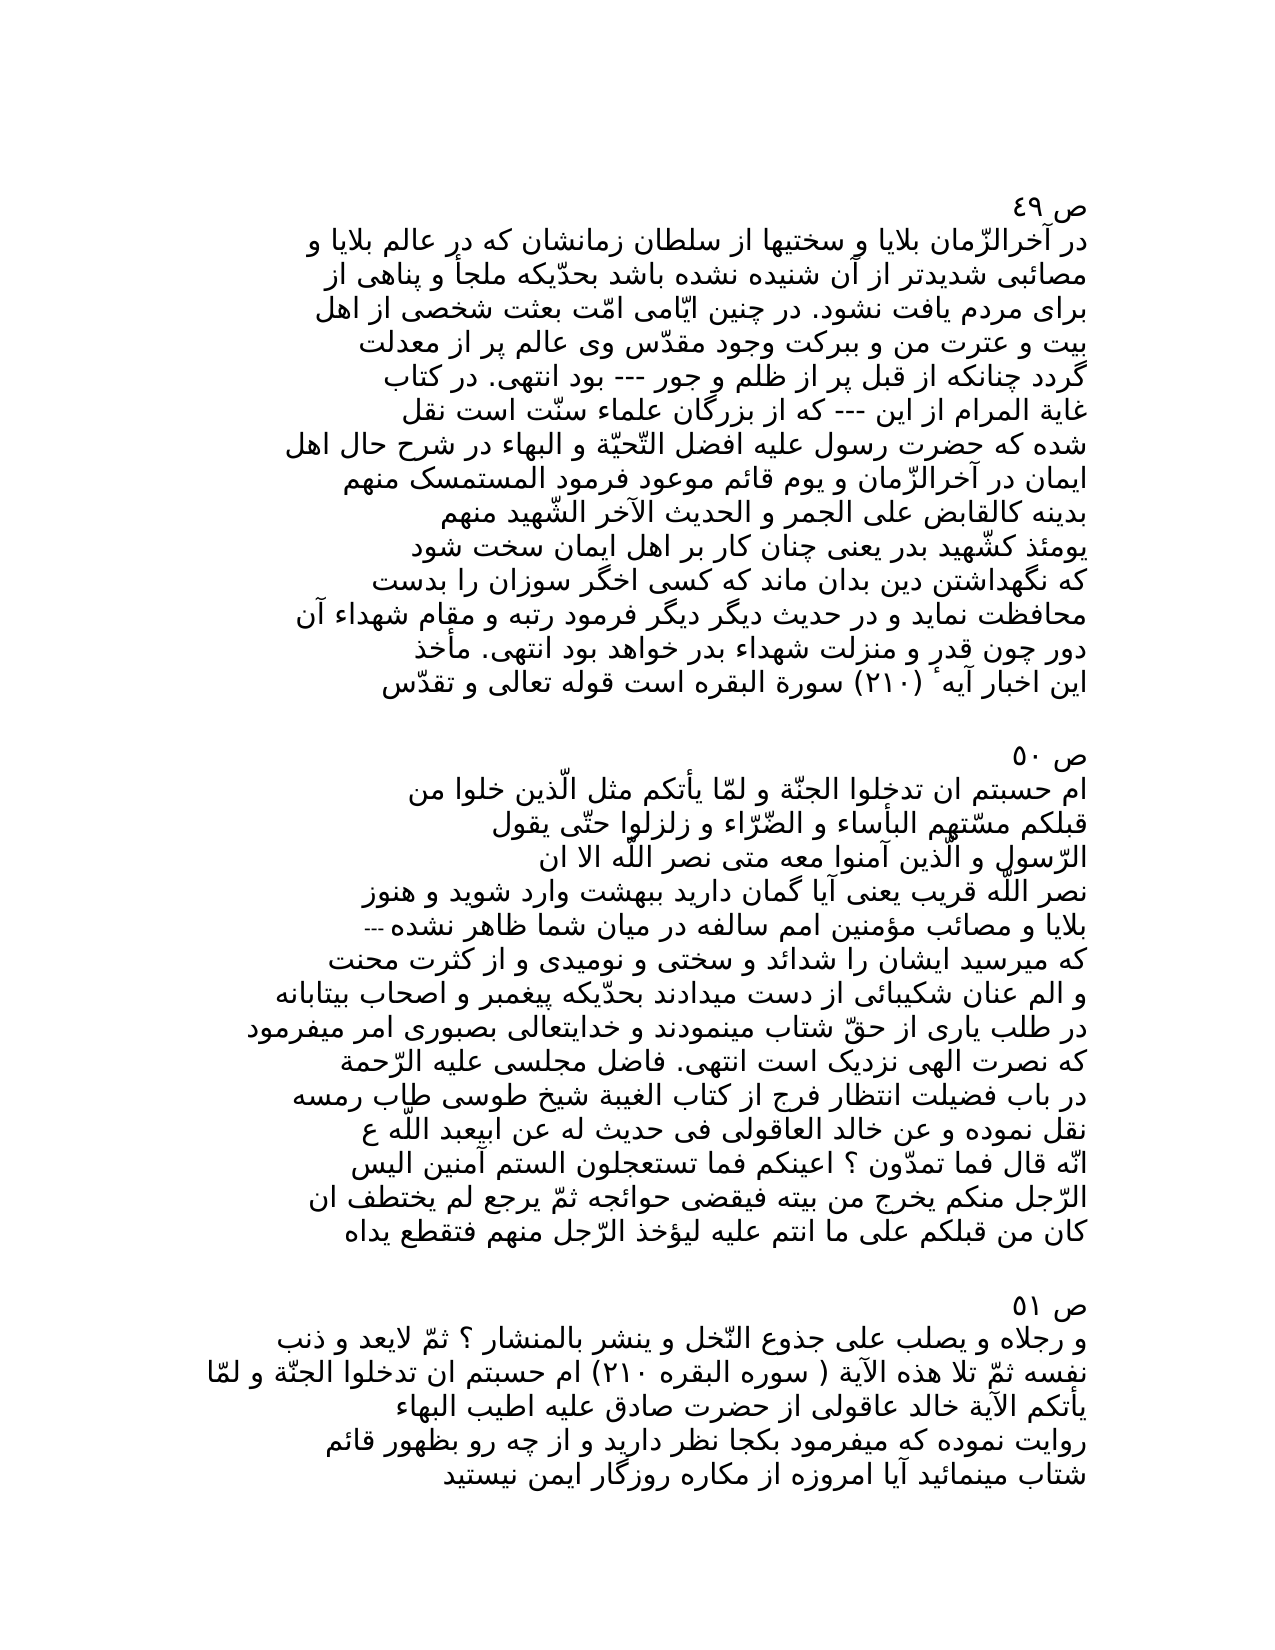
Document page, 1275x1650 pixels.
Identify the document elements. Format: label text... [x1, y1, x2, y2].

text الرّجل منکم يخرج من بيته فيقضی حوائجه ثمّ يرجع لم يختطف ان [187, 1180, 1087, 1214]
text دور چون قدر و منزلت شهداء بدر خواهد بود انتهی. مأخذ [187, 631, 1087, 665]
text الرّسول و الّذين آمنوا معه متی نصر اللّه الا ان [187, 841, 1087, 874]
text انّه قال فما تمدّون ؟ اعينکم فما تستعجلون الستم آمنين اليس [187, 1146, 1087, 1180]
text که نگهداشتن دين بدان ماند که کسی اخگر سوزان را بدست [187, 563, 1087, 597]
text گردد چنانکه از قبل پر از ظلم و جور --- بود انتهی. در کتاب [187, 359, 1087, 393]
text بدينه کالقابض علی الجمر و الحديث الآخر الشّهيد منهم [187, 495, 1087, 529]
text که ميرسيد ايشان را شدائد و سختی و نوميدی و از کثرت محنت [187, 942, 1087, 976]
text که نصرت الهی نزديک است انتهی. فاضل مجلسی عليه الرّحمة [187, 1044, 1087, 1078]
text محافظت نمايد و در حديث ديگر ديگر فرمود رتبه و مقام شهداء آن [187, 597, 1087, 631]
text ص ٥٠ [187, 739, 1087, 773]
text ايمان در آخرالزّمان و يوم قائم موعود فرمود المستمسک منهم [187, 461, 1087, 495]
text و الم عنان شکيبائی از دست ميدادند بحدّيکه پيغمبر و اصحاب بيتابانه [187, 976, 1087, 1010]
text نقل نموده و عن خالد العاقولی فی حديث له عن ابيعبد اللّه ع [187, 1112, 1087, 1146]
text ص ٤٩ [187, 190, 1087, 224]
text ام حسبتم ان تدخلوا الجنّة و لمّا يأتکم مثل الّذين خلوا من [187, 773, 1087, 807]
text --- بلايا و مصائب مؤمنين امم سالفه در ميان شما ظاهر نشده [187, 908, 1087, 942]
text قبلکم مسّتهم البأساء و الضّرّاء و زلزلوا حتّی يقول [187, 807, 1087, 841]
text کان من قبلکم علی ما انتم عليه ليؤخذ الرّجل منهم فتقطع يداه [187, 1214, 1087, 1248]
text ص ٥١ [187, 1288, 1087, 1322]
text غاية المرام از اين --- که از بزرگان علماء سنّت است نقل [187, 393, 1087, 427]
text نفسه ثمّ تلا هذه الآية ( سوره البقره ٢١٠) ام حسبتم ان تدخلوا الجنّة و لمّا [187, 1356, 1087, 1390]
text نصر اللّه قريب يعنی آيا گمان داريد ببهشت وارد شويد و هنوز [187, 874, 1087, 908]
text مصائبی شديدتر از آن شنيده نشده باشد بحدّيکه ملجأ و پناهی از [187, 258, 1087, 292]
text يأتکم الآية خالد عاقولی از حضرت صادق عليه اطيب البهاء [187, 1390, 1087, 1424]
text شتاب مينمائيد آيا امروزه از مکاره روزگار ايمن نيستيد [187, 1458, 1087, 1492]
text و رجلاه و يصلب علی جذوع النّخل و ينشر بالمنشار ؟ ثمّ لايعد و ذنب [187, 1322, 1087, 1356]
text در باب فضيلت انتظار فرج از کتاب الغيبة شيخ طوسی طاب رمسه [187, 1078, 1087, 1112]
text شده که حضرت رسول عليه افضل التّحيّة و البهاء در شرح حال اهل [187, 427, 1087, 461]
text در آخرالزّمان بلايا و سختيها از سلطان زمانشان که در عالم بلايا و [187, 224, 1087, 258]
text يومئذ کشّهيد بدر يعنی چنان کار بر اهل ايمان سخت شود [187, 529, 1087, 563]
text در طلب ياری از حقّ شتاب مينمودند و خدايتعالی بصبوری امر ميفرمود [187, 1010, 1087, 1044]
text اين اخبار آيهٴ (٢١٠) سورة البقره است قوله تعالی و تقدّس [187, 665, 1087, 699]
text بيت و عترت من و ببرکت وجود مقدّس وی عالم پر از معدلت [187, 326, 1087, 359]
text برای مردم يافت نشود. در چنين ايّامی امّت بعثت شخصی از اهل [187, 292, 1087, 326]
text روايت نموده که ميفرمود بکجا نظر داريد و از چه رو بظهور قائم [187, 1424, 1087, 1458]
